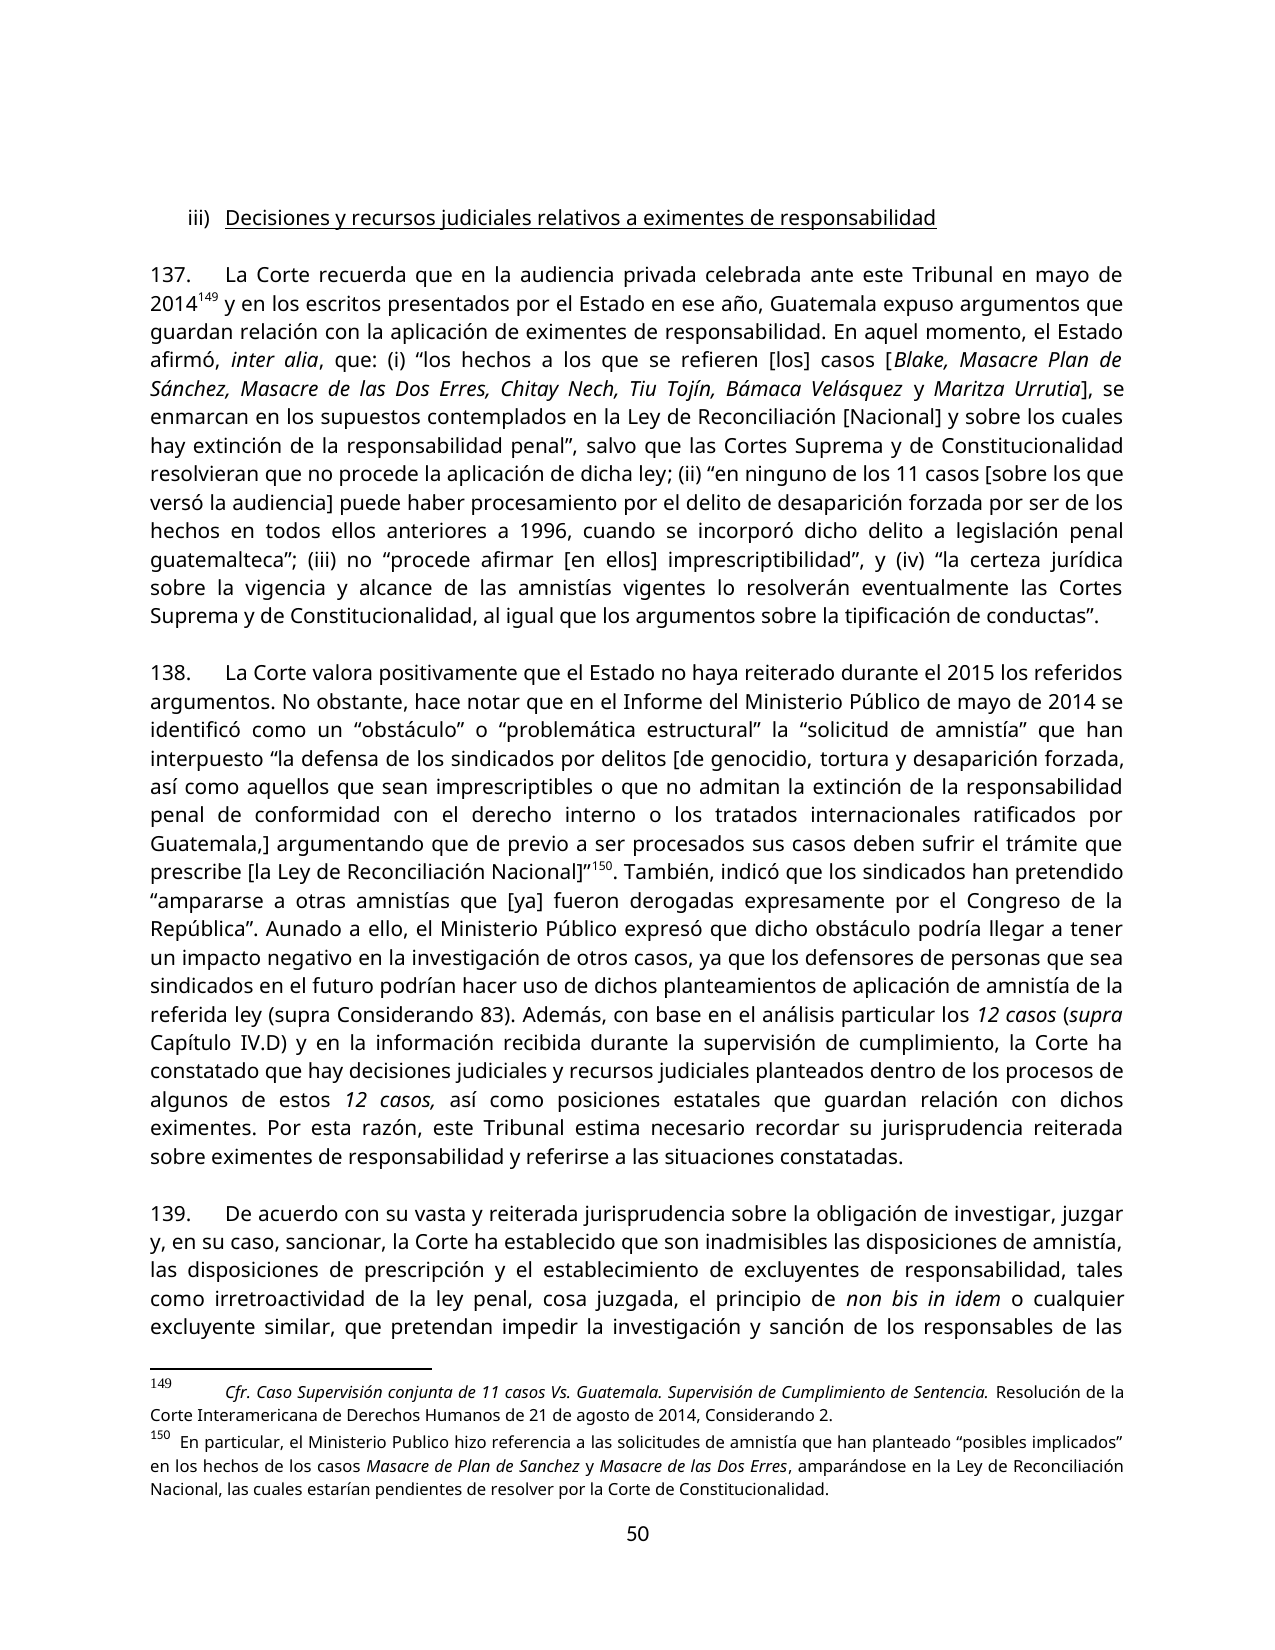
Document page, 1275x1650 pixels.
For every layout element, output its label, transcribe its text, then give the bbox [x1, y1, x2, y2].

subtitle Decisiones y recursos judiciales relativos a eximentes de responsabilidad [187, 203, 1124, 232]
list La Corte recuerda que en la audiencia privada celebrada ante este Tribunal en mayo de 2014 y en los escritos presentados por el Estado en ese año, Guatemala expuso argumentos que guardan relación con la aplicación de eximentes de responsabilidad. En aquel momento, el Estado afirmó, inter alia, que: (i) “los hechos a los que se refieren [los] casos [Blake, Masacre Plan de Sánchez, Masacre de las Dos Erres, Chitay Nech, Tiu Tojín, Bámaca Velásquez y Maritza Urrutia], se enmarcan en los supuestos contemplados en la Ley de Reconciliación [Nacional] y sobre los cuales hay extinción de la responsabilidad penal”, salvo que las Cortes Suprema y de Constitucionalidad resolvieran que no procede la aplicación de dicha ley; (ii) “en ninguno de los 11 casos [sobre los que versó la audiencia] puede haber procesamiento por el delito de desaparición forzada por ser de los hechos en todos ellos anteriores a 1996, cuando se incorporó dicho delito a legislación penal guatemalteca”; (iii) no “procede afirmar [en ellos] imprescriptibilidad”, y (iv) “la certeza jurídica sobre la vigencia y alcance de las amnistías vigentes lo resolverán eventualmente las Cortes Suprema y de Constitucionalidad, al igual que los argumentos sobre la tipificación de conductas”. [150, 260, 1124, 630]
list La Corte valora positivamente que el Estado no haya reiterado durante el 2015 los referidos argumentos. No obstante, hace notar que en el Informe del Ministerio Público de mayo de 2014 se identificó como un “obstáculo” o “problemática estructural” la “solicitud de amnistía” que han interpuesto “la defensa de los sindicados por delitos [de genocidio, tortura y desaparición forzada, así como aquellos que sean imprescriptibles o que no admitan la extinción de la responsabilidad penal de conformidad con el derecho interno o los tratados internacionales ratificados por Guatemala,] argumentando que de previo a ser procesados sus casos deben sufrir el trámite que prescribe [la Ley de Reconciliación Nacional]”. También, indicó que los sindicados han pretendido “ampararse a otras amnistías que [ya] fueron derogadas expresamente por el Congreso de la República”. Aunado a ello, el Ministerio Público expresó que dicho obstáculo podría llegar a tener un impacto negativo en la investigación de otros casos, ya que los defensores de personas que sea sindicados en el futuro podrían hacer uso de dichos planteamientos de aplicación de amnistía de la referida ley (supra Considerando 83). Además, con base en el análisis particular los 12 casos (supra Capítulo IV.D) y en la información recibida durante la supervisión de cumplimiento, la Corte ha constatado que hay decisiones judiciales y recursos judiciales planteados dentro de los procesos de algunos de estos 12 casos, así como posiciones estatales que guardan relación con dichos eximentes. Por esta razón, este Tribunal estima necesario recordar su jurisprudencia reiterada sobre eximentes de responsabilidad y referirse a las situaciones constatadas. [150, 658, 1124, 1170]
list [150, 1199, 1124, 1341]
